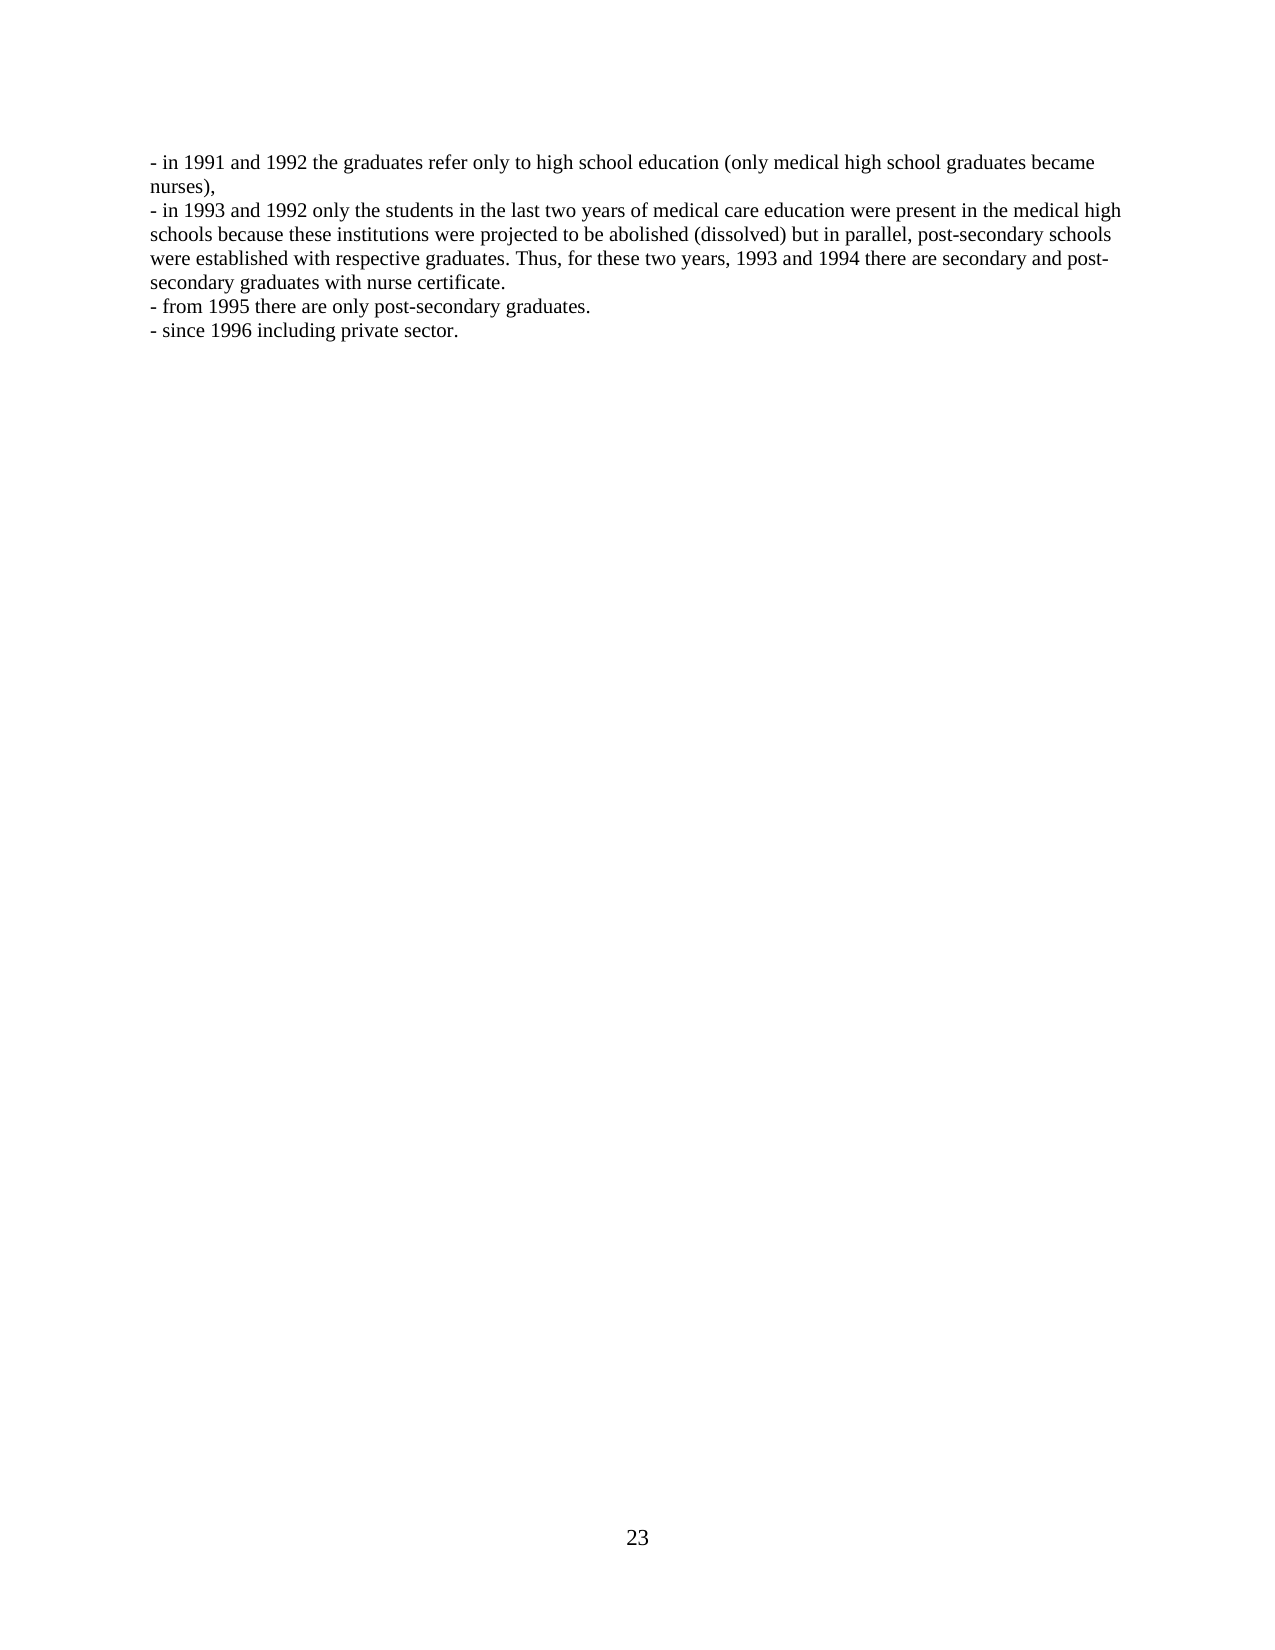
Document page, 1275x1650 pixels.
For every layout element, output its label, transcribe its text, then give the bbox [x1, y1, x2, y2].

text - in 1993 and 1992 only the students in the last two years of medical care education were present in the medical high schools because these institutions were projected to be abolished (dissolved) but in parallel, post-secondary schools were established with respective graduates. Thus, for these two years, 1993 and 1994 there are secondary and post-secondary graduates with nurse certificate. [150, 198, 1125, 294]
text - in 1991 and 1992 the graduates refer only to high school education (only medical high school graduates became nurses), [150, 150, 1125, 198]
text - from 1995 there are only post-secondary graduates. [150, 294, 1125, 318]
text - since 1996 including private sector. [150, 318, 1125, 342]
